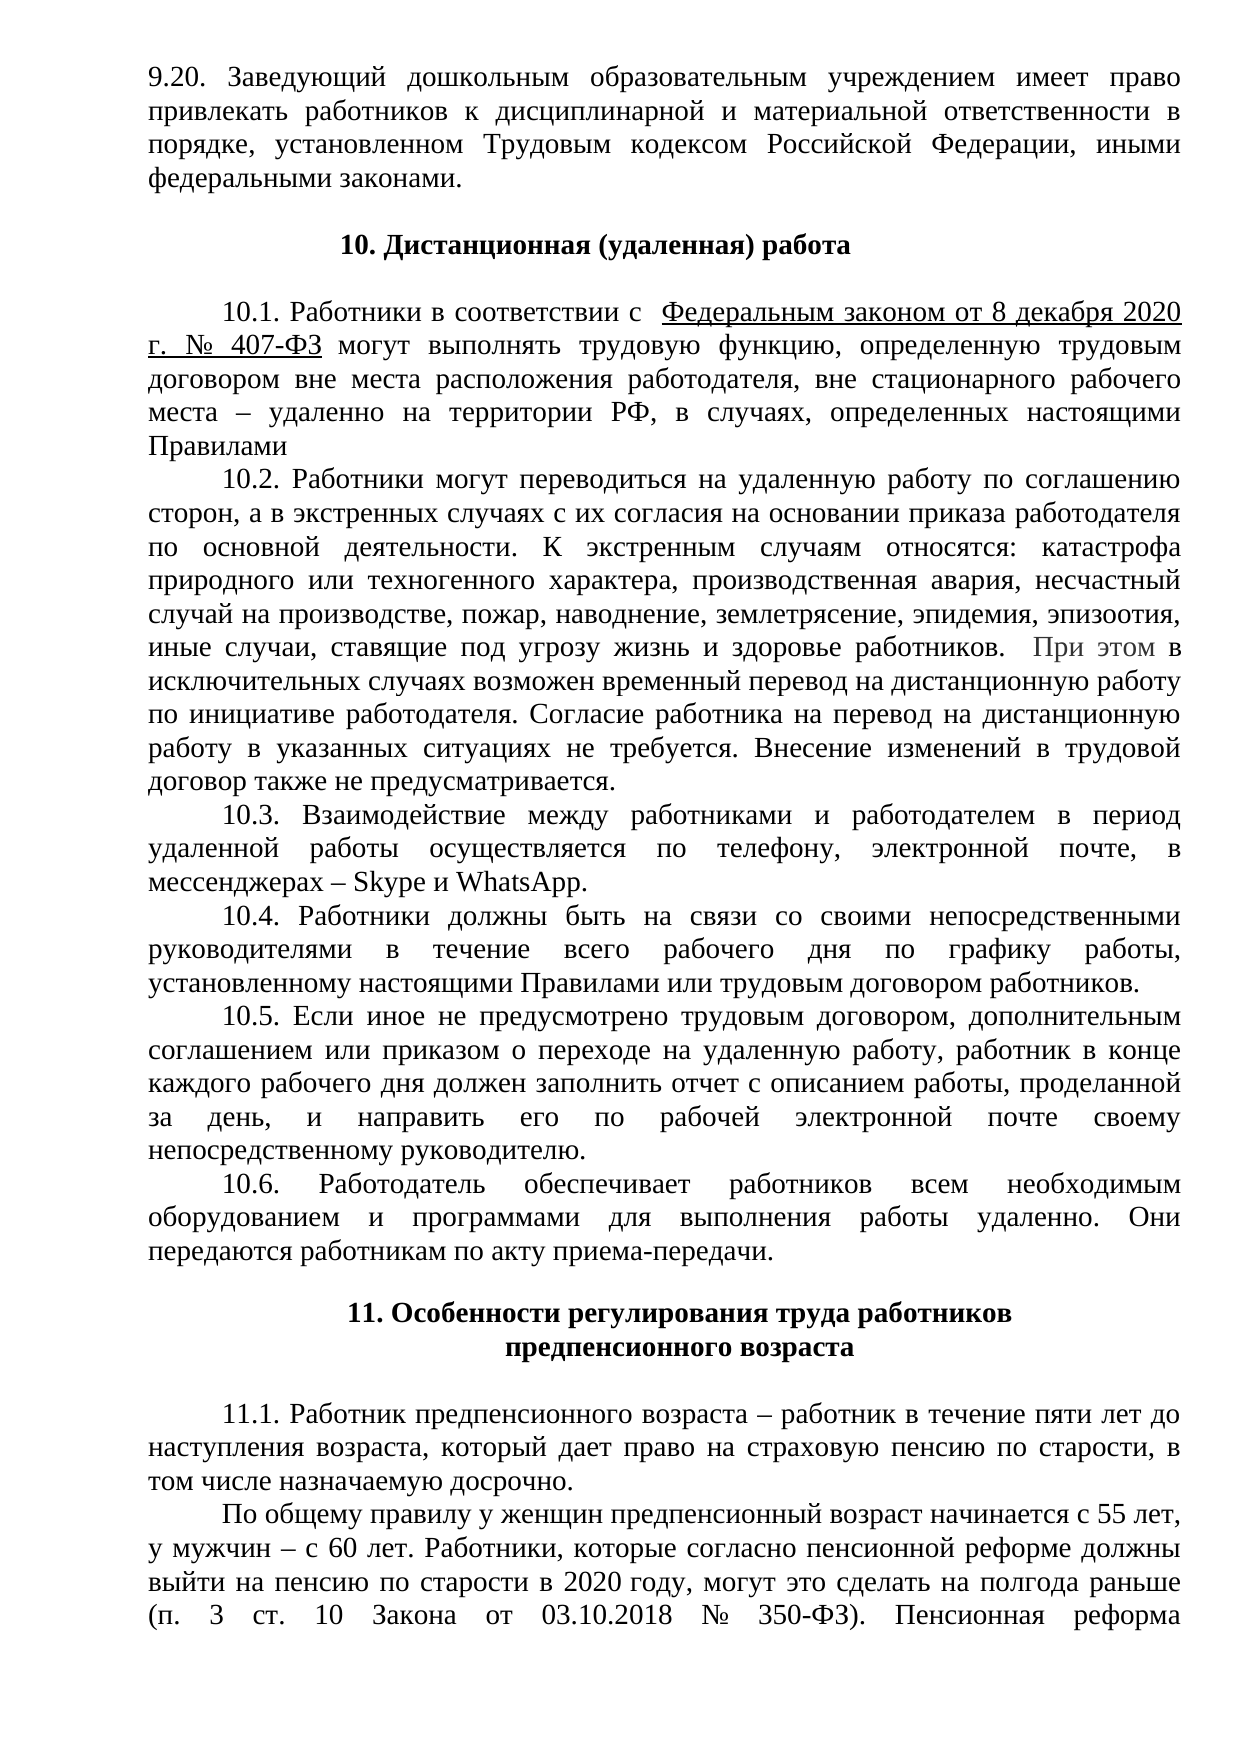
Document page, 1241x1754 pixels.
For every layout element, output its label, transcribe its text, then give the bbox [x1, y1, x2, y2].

text 10.4. Работники должны быть на связи со своими непосредственными руководителями в течение всего рабочего дня по графику работы, установленному настоящими Правилами или трудовым договором работников. [148, 898, 1182, 998]
text 11.1. Работник предпенсионного возраста – работник в течение пяти лет до наступления возраста, который дает право на страховую пенсию по старости, в том числе назначаемую досрочно. [148, 1396, 1182, 1497]
text 10.3. Взаимодействие между работниками и работодателем в период удаленной работы осуществляется по телефону, электронной почте, в мессенджерах – Skype и WhatsApp. [148, 797, 1182, 898]
text 11. Особенности регулирования труда работников [148, 1295, 1182, 1329]
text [148, 1497, 1182, 1631]
text 10.5. Если иное не предусмотрено трудовым договором, дополнительным соглашением или приказом о переходе на удаленную работу, работник в конце каждого рабочего дня должен заполнить отчет с описанием работы, проделанной за день, и направить его по рабочей электронной почте своему непосредственному руководителю. [148, 998, 1182, 1166]
text 10. Дистанционная (удаленная) работа [148, 227, 1182, 260]
text 9.20. Заведующий дошкольным образовательным учреждением имеет право привлекать работников к дисциплинарной и материальной ответственности в порядке, установленном Трудовым кодексом Российской Федерации, иными федеральными законами. [148, 59, 1182, 193]
text 10.2. Работники могут переводиться на удаленную работу по соглашению сторон, а в экстренных случаях с их согласия на основании приказа работодателя по основной деятельности. К экстренным случаям относятся: катастрофа природного или техногенного характера, производственная авария, несчастный случай на производстве, пожар, наводнение, землетрясение, эпидемия, эпизоотия, иные случаи, ставящие под угрозу жизнь и здоровье работников. При этом в исключительных случаях возможен временный перевод на дистанционную работу по инициативе работодателя. Согласие работника на перевод на дистанционную работу в указанных ситуациях не требуется. Внесение изменений в трудовой договор также не предусматривается. [148, 462, 1182, 663]
text предпенсионного возраста [148, 1329, 1182, 1362]
text 10.1. Работники в соответствии с Федеральным законом от 8 декабря 2020 г. № 407-ФЗ могут выполнять трудовую функцию, определенную трудовым договором вне места расположения работодателя, вне стационарного рабочего места – удаленно на территории РФ, в случаях, определенных настоящими Правилами [148, 294, 1182, 462]
text 10.6. Работодатель обеспечивает работников всем необходимым оборудованием и программами для выполнения работы удаленно. Они передаются работникам по акту приема-передачи. [148, 1166, 1182, 1267]
